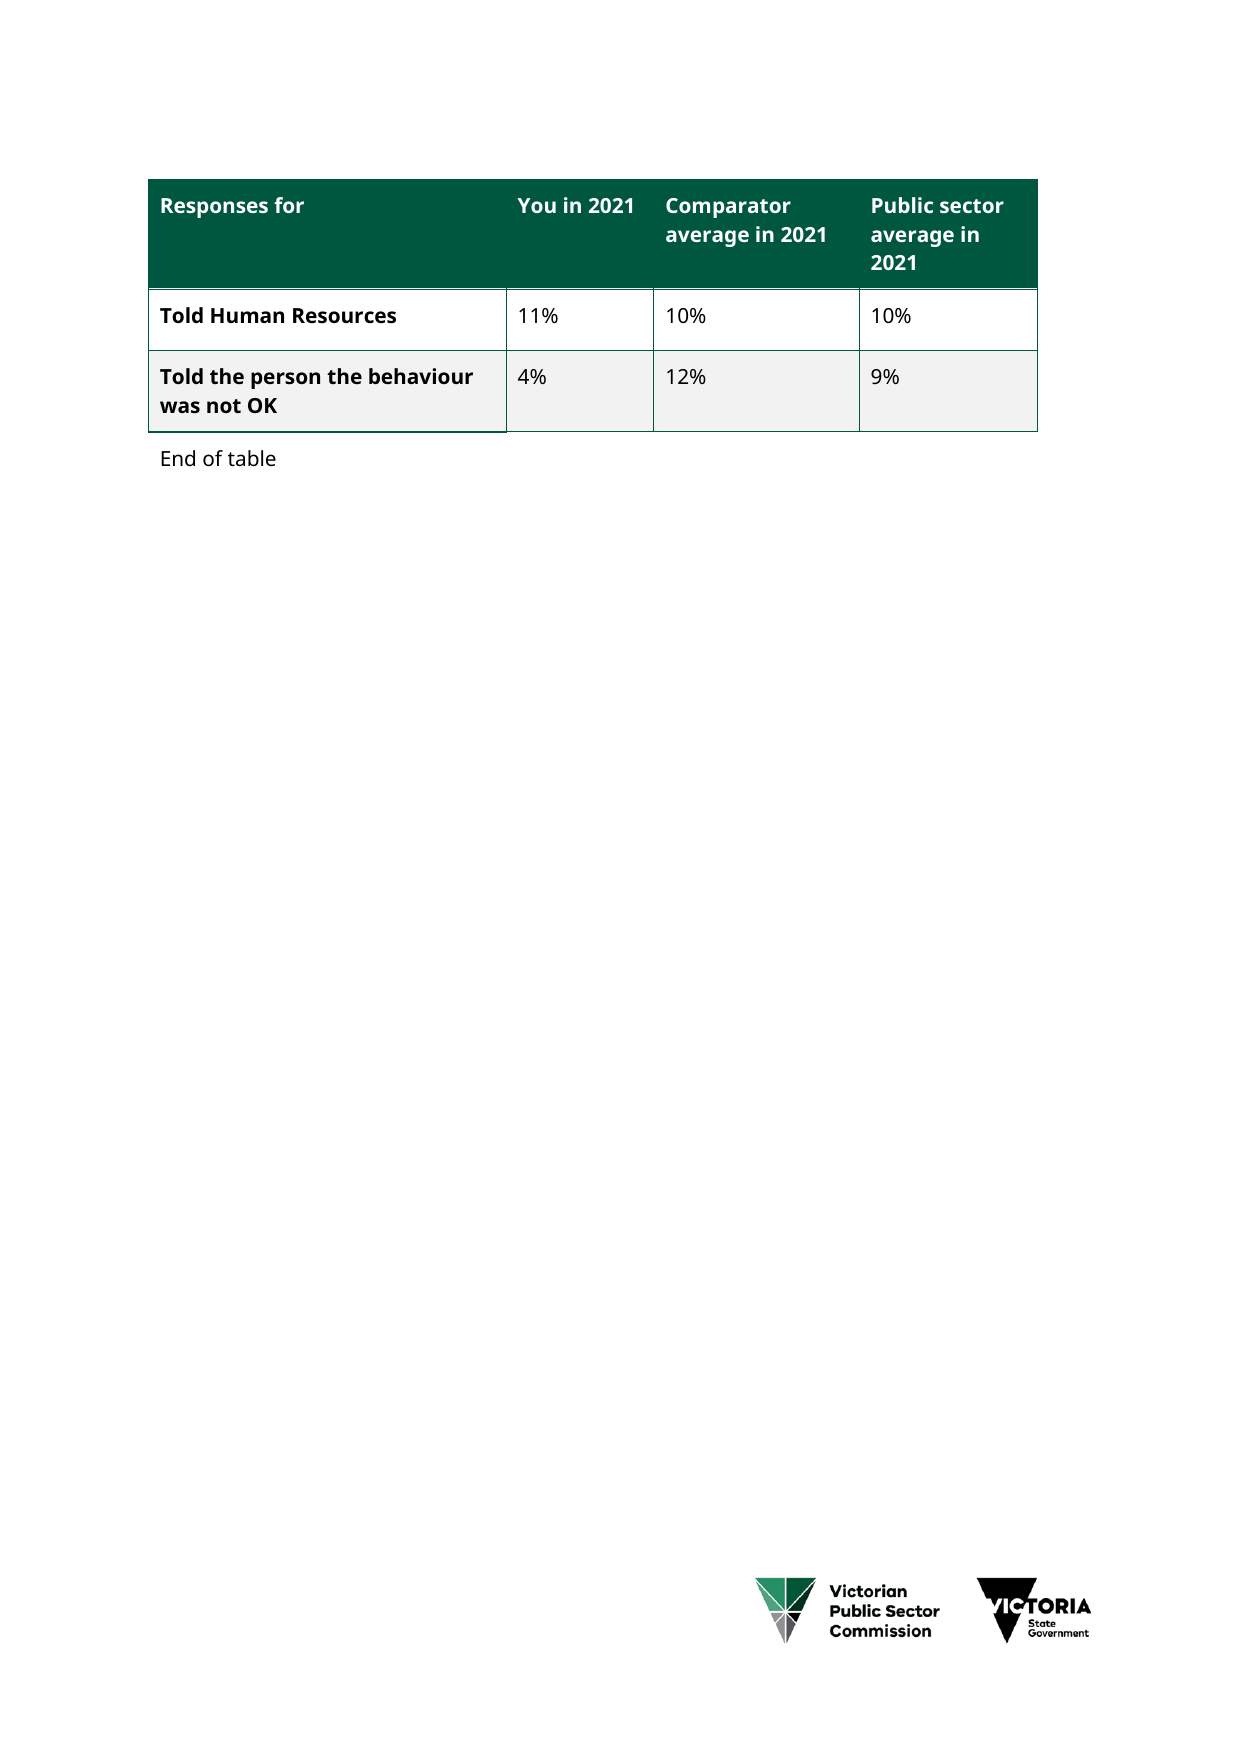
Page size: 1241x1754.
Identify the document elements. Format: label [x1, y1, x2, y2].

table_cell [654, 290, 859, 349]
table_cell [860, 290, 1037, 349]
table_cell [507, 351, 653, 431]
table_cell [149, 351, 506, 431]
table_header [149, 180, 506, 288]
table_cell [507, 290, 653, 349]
picture [754, 1577, 1093, 1645]
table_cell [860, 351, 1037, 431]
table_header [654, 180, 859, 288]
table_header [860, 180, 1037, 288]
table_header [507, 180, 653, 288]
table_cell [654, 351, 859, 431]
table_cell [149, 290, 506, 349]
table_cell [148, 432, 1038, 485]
